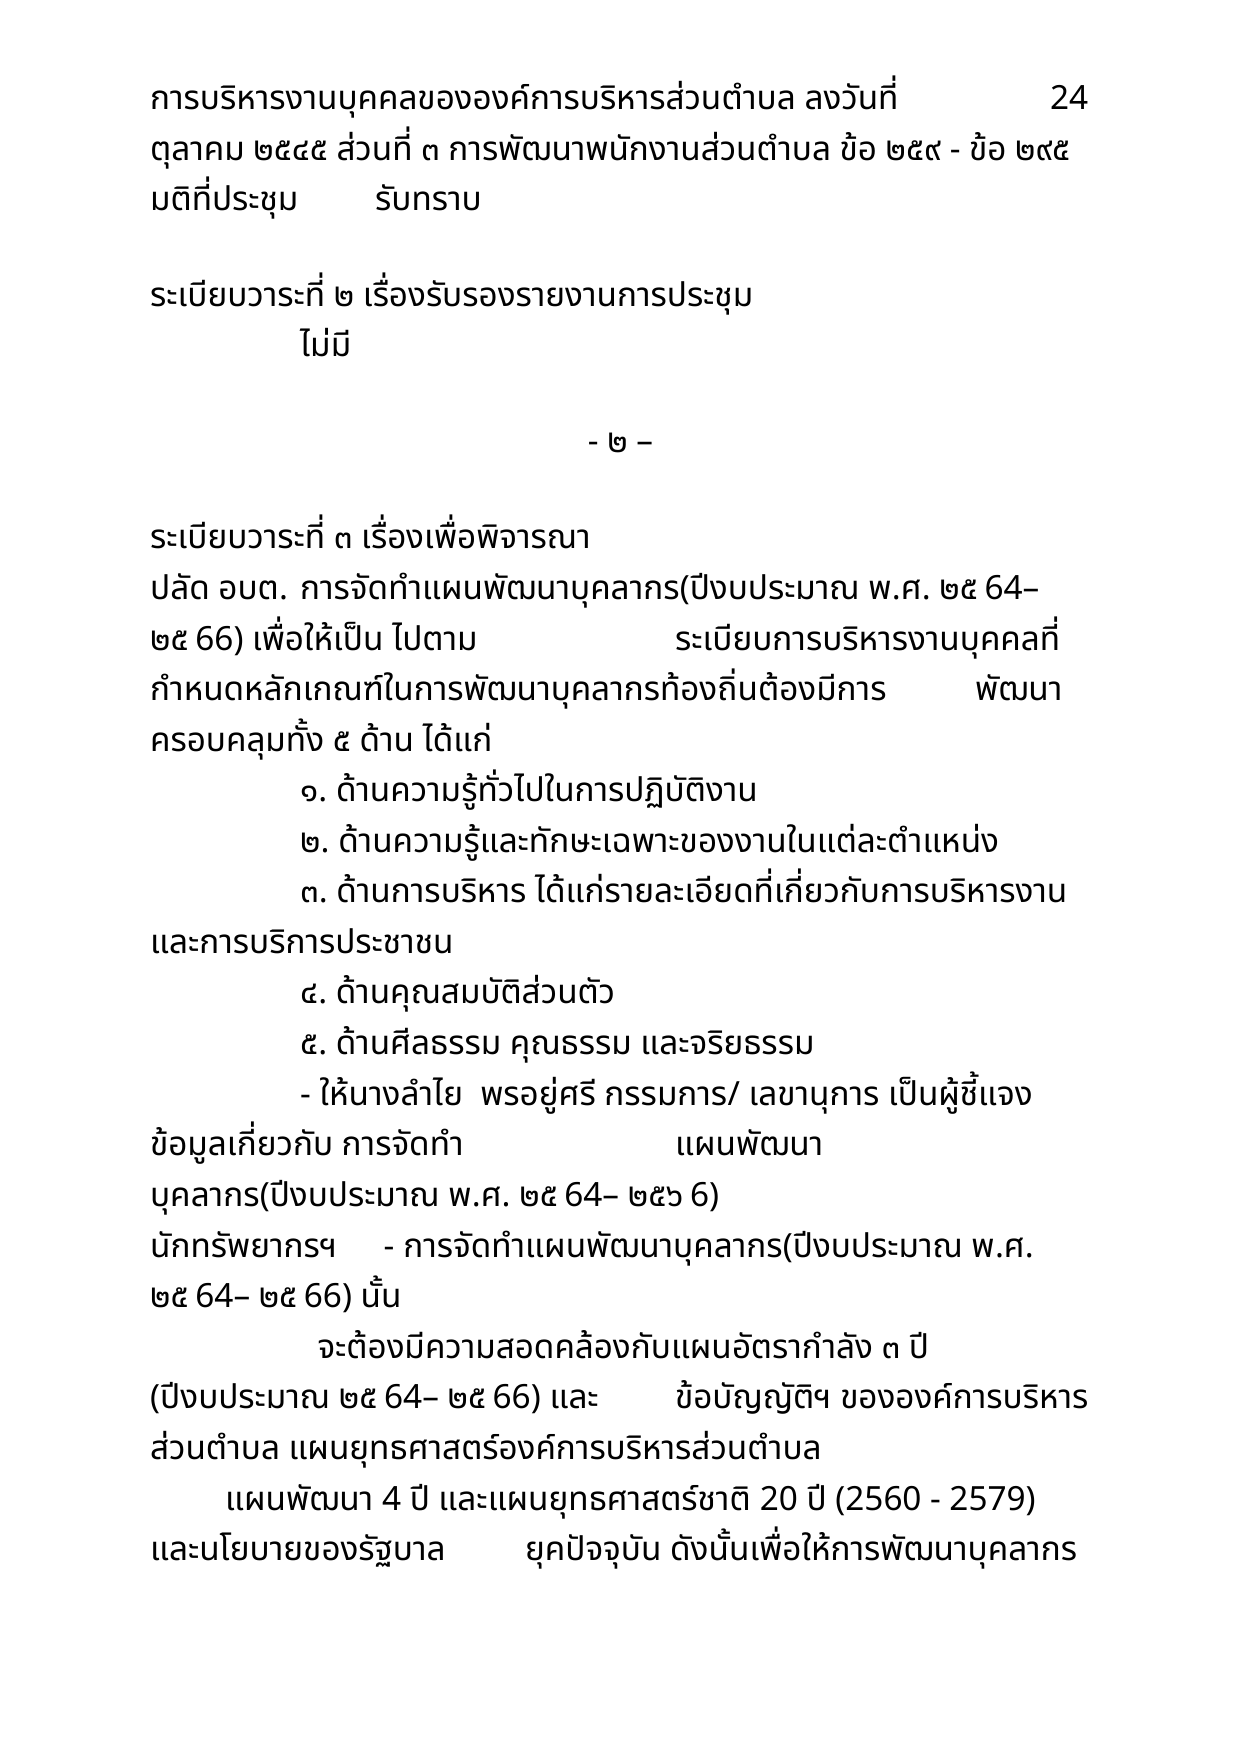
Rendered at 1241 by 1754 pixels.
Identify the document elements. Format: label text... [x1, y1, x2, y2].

text มติที่ประชุม รับทราบ [150, 175, 1090, 226]
text ๓. ด้านการบริหาร ได้แก่รายละเอียดที่เกี่ยวกับการบริหารงานและการบริการประชาชน [150, 867, 1090, 968]
text - ๒ – [150, 417, 1090, 468]
text - ให้นางลำไย พรอยู่ศรี กรรมการ/ เลขานุการ เป็นผู้ชี้แจงข้อมูลเกี่ยวกับ การจัดทำ แผนพัฒนาบุคลากร(ปีงบประมาณ พ.ศ. ๒๕64– ๒๕๖6) [150, 1069, 1090, 1221]
text ๑. ด้านความรู้ทั่วไปในการปฏิบัติงาน [150, 766, 1090, 817]
text ไม่มี [150, 321, 1090, 372]
text ระเบียบวาระที่ ๒ เรื่องรับรองรายงานการประชุม [150, 271, 1090, 321]
text ปลัด อบต. การจัดทำแผนพัฒนาบุคลากร(ปีงบประมาณ พ.ศ. ๒๕64– ๒๕66) เพื่อให้เป็น ไปตาม ระเบียบการบริหารงานบุคคลที่กำหนดหลักเกณฑ์ในการพัฒนาบุคลากรท้องถิ่นต้องมีการ พัฒนาครอบคลุมทั้ง ๕ ด้าน ได้แก่ [150, 564, 1090, 766]
text ๕. ด้านศีลธรรม คุณธรรม และจริยธรรม [150, 1019, 1090, 1069]
text ระเบียบวาระที่ ๓ เรื่องเพื่อพิจารณา [150, 513, 1090, 564]
text นักทรัพยากรฯ - การจัดทำแผนพัฒนาบุคลากร(ปีงบประมาณ พ.ศ. ๒๕64– ๒๕66) นั้น [150, 1221, 1090, 1323]
text ๒. ด้านความรู้และทักษะเฉพาะของงานในแต่ละตำแหน่ง [150, 817, 1090, 867]
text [150, 74, 1090, 175]
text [150, 1323, 1090, 1576]
text ๔. ด้านคุณสมบัติส่วนตัว [150, 968, 1090, 1019]
